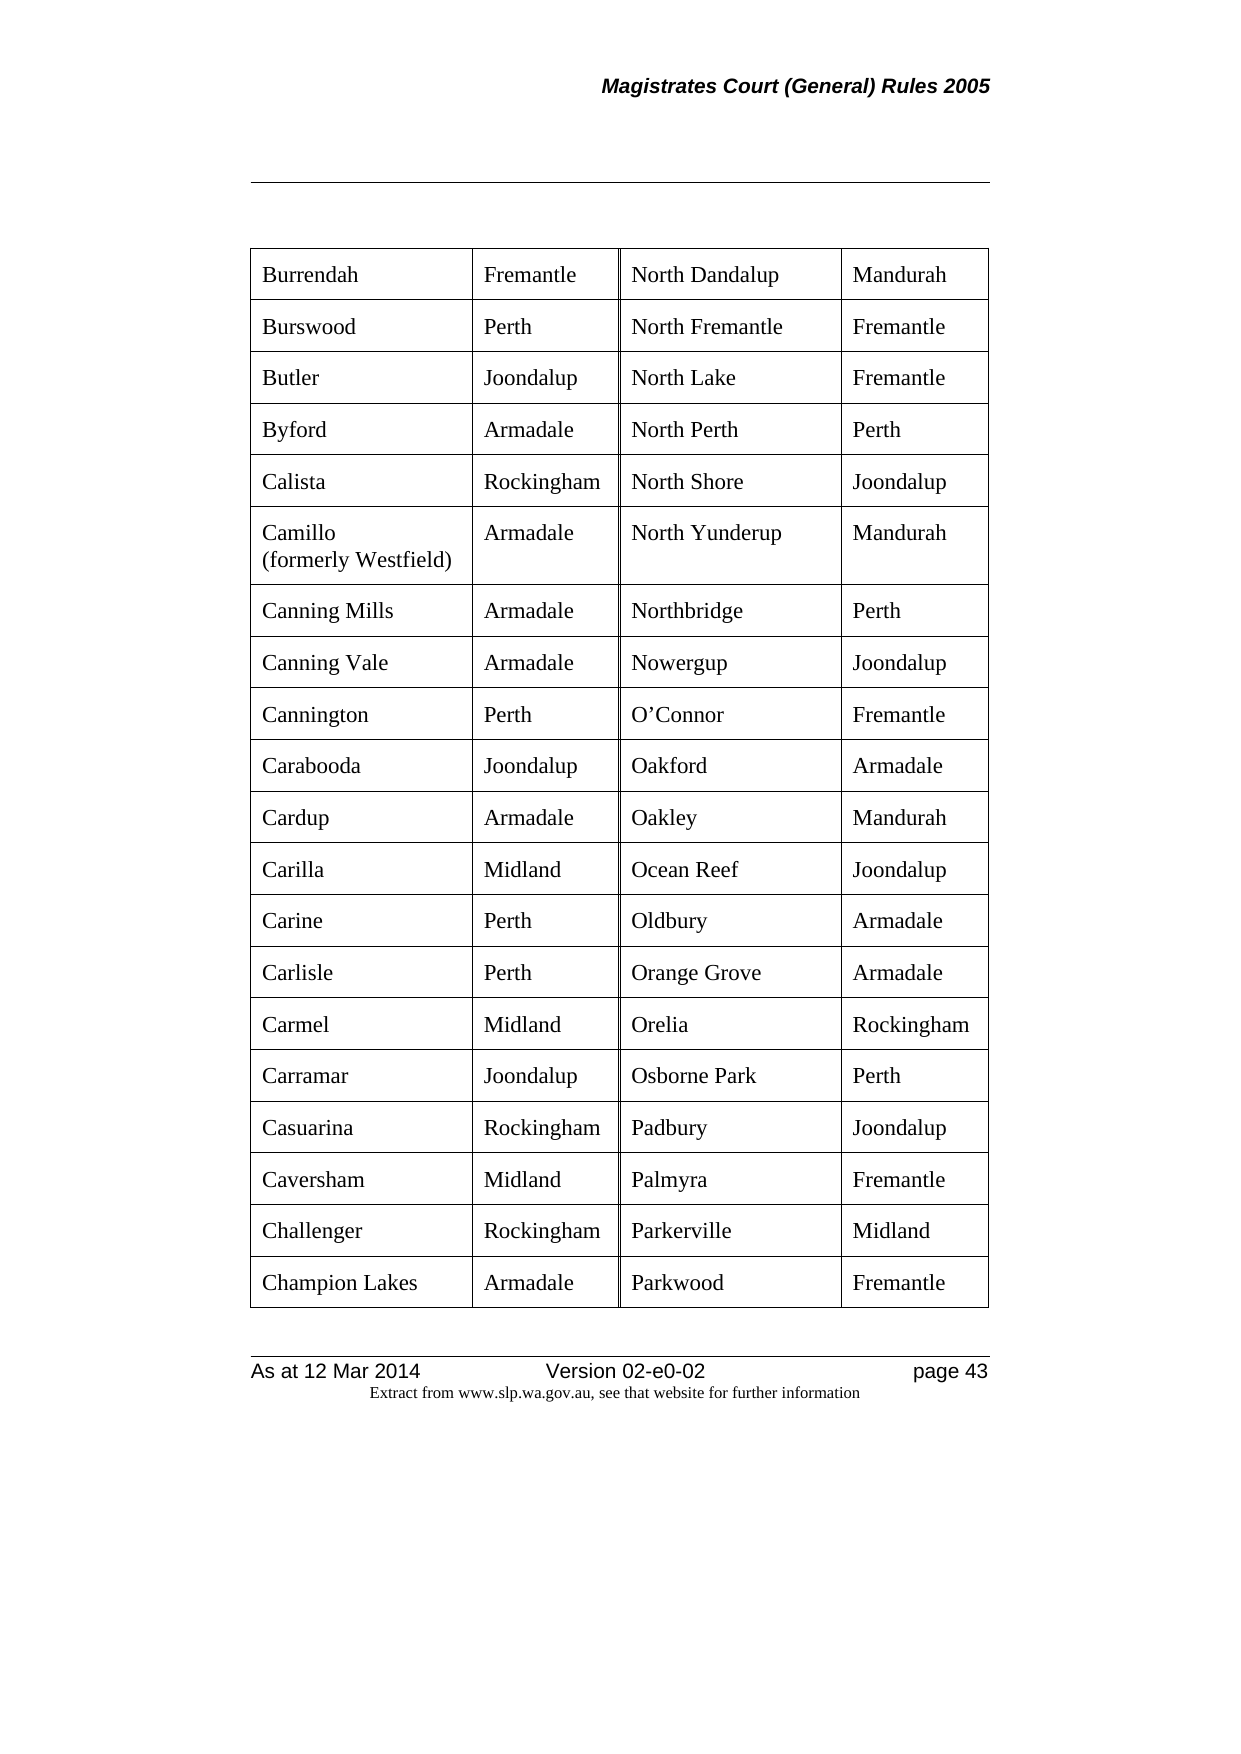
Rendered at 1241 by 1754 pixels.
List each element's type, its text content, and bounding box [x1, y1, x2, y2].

table_cell Palmyra [621, 1153, 841, 1204]
table_cell Calista [251, 455, 472, 506]
table_cell Champion Lakes [251, 1257, 472, 1307]
table_cell Padbury [621, 1102, 841, 1152]
table_cell Carlisle [251, 947, 472, 997]
table_cell Armadale [842, 947, 988, 997]
table_cell Byford [251, 404, 472, 454]
table_cell Joondalup [473, 1050, 618, 1101]
table_cell Northbridge [621, 585, 841, 636]
table_cell Midland [473, 843, 618, 894]
table_cell Rockingham [473, 1205, 618, 1256]
table_cell Fremantle [842, 1257, 988, 1307]
table_cell Fremantle [473, 249, 618, 299]
table_cell Carine [251, 895, 472, 946]
table_cell Camillo (formerly Westfield) [251, 507, 472, 584]
table_cell O’Connor [621, 688, 841, 739]
table_cell Armadale [473, 637, 618, 687]
table_cell Joondalup [473, 740, 618, 791]
table_cell Perth [473, 300, 618, 351]
table_cell Perth [842, 585, 988, 636]
table_cell Oakford [621, 740, 841, 791]
table_cell Ocean Reef [621, 843, 841, 894]
table_cell Joondalup [842, 1102, 988, 1152]
table_cell Fremantle [842, 688, 988, 739]
table_cell Mandurah [842, 249, 988, 299]
table_cell Fremantle [842, 352, 988, 402]
table_cell Orange Grove [621, 947, 841, 997]
table_cell Rockingham [473, 1102, 618, 1152]
table_cell Armadale [473, 507, 618, 584]
table_cell Perth [842, 404, 988, 454]
table_cell Armadale [473, 1257, 618, 1307]
table_cell Butler [251, 352, 472, 402]
table_cell North Perth [621, 404, 841, 454]
table_cell Midland [842, 1205, 988, 1256]
table_cell Joondalup [842, 455, 988, 506]
table_cell Perth [473, 947, 618, 997]
table_cell Carilla [251, 843, 472, 894]
table_cell Nowergup [621, 637, 841, 687]
table_cell Armadale [842, 740, 988, 791]
table_cell Armadale [842, 895, 988, 946]
table_cell Midland [473, 998, 618, 1049]
table_cell Mandurah [842, 507, 988, 584]
table_cell Fremantle [842, 300, 988, 351]
table_cell Canning Mills [251, 585, 472, 636]
table_cell Perth [473, 688, 618, 739]
table_cell Armadale [473, 792, 618, 842]
table_cell Burswood [251, 300, 472, 351]
table_cell Carmel [251, 998, 472, 1049]
table_cell Carabooda [251, 740, 472, 791]
table_cell Osborne Park [621, 1050, 841, 1101]
table_cell Parkerville [621, 1205, 841, 1256]
table_cell North Shore [621, 455, 841, 506]
table_cell Rockingham [842, 998, 988, 1049]
table_cell Challenger [251, 1205, 472, 1256]
table_cell North Dandalup [621, 249, 841, 299]
table_cell Casuarina [251, 1102, 472, 1152]
table_cell Caversham [251, 1153, 472, 1204]
table_cell Armadale [473, 404, 618, 454]
table_cell Cardup [251, 792, 472, 842]
table_cell North Fremantle [621, 300, 841, 351]
table_cell Oldbury [621, 895, 841, 946]
table_cell Joondalup [473, 352, 618, 402]
table_cell Carramar [251, 1050, 472, 1101]
table_cell Midland [473, 1153, 618, 1204]
table_cell Orelia [621, 998, 841, 1049]
table_cell Perth [842, 1050, 988, 1101]
table_cell Parkwood [621, 1257, 841, 1307]
table_cell Burrendah [251, 249, 472, 299]
table_cell North Lake [621, 352, 841, 402]
table_cell Joondalup [842, 637, 988, 687]
table_cell Canning Vale [251, 637, 472, 687]
table_cell Joondalup [842, 843, 988, 894]
table_cell Fremantle [842, 1153, 988, 1204]
table_cell Cannington [251, 688, 472, 739]
table_cell Mandurah [842, 792, 988, 842]
table_cell Rockingham [473, 455, 618, 506]
table_cell Oakley [621, 792, 841, 842]
table_cell North Yunderup [621, 507, 841, 584]
table_cell Perth [473, 895, 618, 946]
table_cell Armadale [473, 585, 618, 636]
